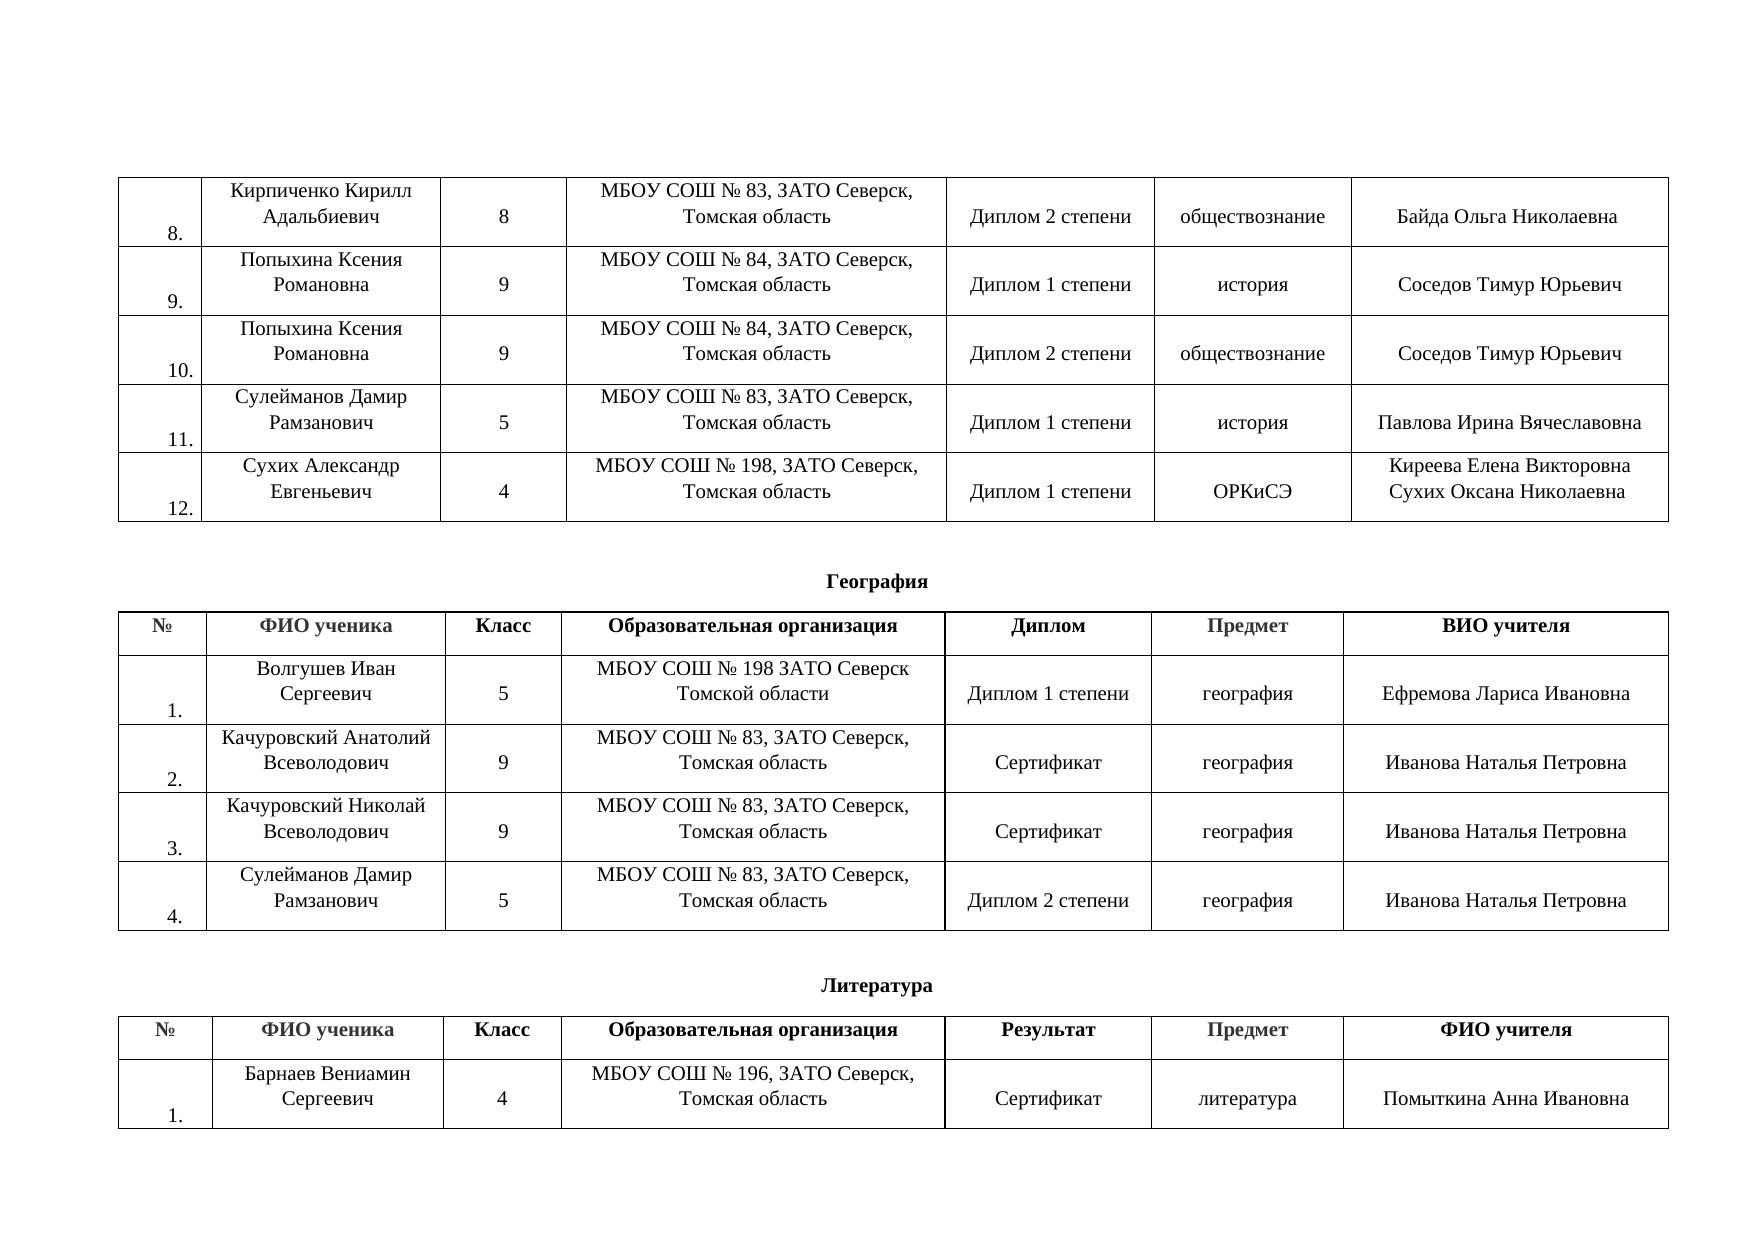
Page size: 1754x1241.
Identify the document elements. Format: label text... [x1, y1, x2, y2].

table_cell география [1152, 862, 1343, 930]
table_cell Диплом 1 степени [947, 385, 1154, 452]
table_cell Сулейманов Дамир Рамзанович [207, 862, 445, 930]
table_cell [119, 453, 201, 521]
table_header Класс [444, 1017, 561, 1059]
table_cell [567, 178, 946, 246]
table_cell [119, 1060, 212, 1128]
table_cell [119, 316, 201, 383]
table_cell география [1152, 793, 1343, 861]
table_cell Помыткина Анна Ивановна [1344, 1060, 1668, 1128]
table_cell Сертификат [946, 725, 1151, 792]
table_cell Диплом 2 степени [946, 862, 1151, 930]
table_cell 4 [444, 1060, 561, 1128]
table_cell МБОУ СОШ № 83, ЗАТО Северск, Томская область [562, 862, 944, 930]
table_cell Иванова Наталья Петровна [1344, 793, 1668, 861]
table_cell МБОУ СОШ № 198 ЗАТО Северск Томской области [562, 656, 944, 723]
table_cell 9 [441, 316, 566, 383]
table_header Класс [446, 613, 561, 655]
table_cell МБОУ СОШ № 83, ЗАТО Северск, Томская область [562, 725, 944, 792]
table_cell Диплом 1 степени [947, 453, 1154, 521]
table_cell Павлова Ирина Вячеславовна [1352, 385, 1668, 452]
table_cell Волгушев Иван Сергеевич [207, 656, 445, 723]
table_header Результат [946, 1017, 1151, 1059]
table_cell 5 [446, 656, 561, 723]
table_cell МБОУ СОШ № 83, ЗАТО Северск, Томская область [562, 793, 944, 861]
table_cell 4 [441, 453, 566, 521]
table_cell ОРКиСЭ [1155, 453, 1351, 521]
table_cell Ефремова Лариса Ивановна [1344, 656, 1668, 723]
table_cell [119, 178, 201, 246]
table_cell география [1152, 725, 1343, 792]
table_cell Киреева Елена Викторовна Сухих Оксана Николаевна [1352, 453, 1668, 521]
table_cell Соседов Тимур Юрьевич [1352, 316, 1668, 383]
table_cell Диплом 2 степени [947, 178, 1154, 246]
text География [118, 569, 1636, 593]
table_cell география [1152, 656, 1343, 723]
table_cell Иванова Наталья Петровна [1344, 725, 1668, 792]
table_cell Попыхина Ксения Романовна [202, 316, 440, 383]
table_cell МБОУ СОШ № 198, ЗАТО Северск, Томская область [567, 453, 946, 521]
table_cell МБОУ СОШ № 84, ЗАТО Северск, Томская область [567, 316, 946, 383]
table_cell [202, 178, 440, 246]
table_header ВИО учителя [1344, 613, 1668, 655]
table_cell Сухих Александр Евгеньевич [202, 453, 440, 521]
table_cell МБОУ СОШ № 196, ЗАТО Северск, Томская область [562, 1060, 944, 1128]
table_cell 9 [441, 247, 566, 315]
table_cell МБОУ СОШ № 83, ЗАТО Северск, Томская область [567, 385, 946, 452]
table_header Предмет [1152, 1017, 1343, 1059]
table_cell обществознание [1155, 316, 1351, 383]
table_cell 5 [446, 862, 561, 930]
table_cell Диплом 1 степени [947, 247, 1154, 315]
text Литература [118, 973, 1636, 997]
table_header № [119, 1017, 212, 1059]
table_cell 5 [441, 385, 566, 452]
table_cell Диплом 2 степени [947, 316, 1154, 383]
table_header № [119, 613, 206, 655]
table_cell обществознание [1155, 178, 1351, 246]
table_cell 8 [441, 178, 566, 246]
table_cell Соседов Тимур Юрьевич [1352, 247, 1668, 315]
table_cell [119, 247, 201, 315]
table_cell Качуровский Анатолий Всеволодович [207, 725, 445, 792]
table_cell [119, 862, 206, 930]
table_header ФИО ученика [207, 613, 445, 655]
table_cell [119, 385, 201, 452]
table_cell МБОУ СОШ № 84, ЗАТО Северск, Томская область [567, 247, 946, 315]
table_header ФИО учителя [1344, 1017, 1668, 1059]
table_cell Барнаев Вениамин Сергеевич [213, 1060, 443, 1128]
table_header Образовательная организация [562, 1017, 944, 1059]
table_cell Качуровский Николай Всеволодович [207, 793, 445, 861]
table_cell Диплом 1 степени [946, 656, 1151, 723]
table_header ФИО ученика [213, 1017, 443, 1059]
table_header Образовательная организация [562, 613, 944, 655]
table_header Диплом [946, 613, 1151, 655]
table_cell 9 [446, 793, 561, 861]
table_cell 9 [446, 725, 561, 792]
table_cell Сулейманов Дамир Рамзанович [202, 385, 440, 452]
table_cell Сертификат [946, 793, 1151, 861]
table_cell Иванова Наталья Петровна [1344, 862, 1668, 930]
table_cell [1352, 178, 1668, 246]
table_cell [119, 656, 206, 723]
table_cell история [1155, 385, 1351, 452]
table_header Предмет [1152, 613, 1343, 655]
table_cell [119, 725, 206, 792]
table_cell [119, 793, 206, 861]
table_cell история [1155, 247, 1351, 315]
table_cell литература [1152, 1060, 1343, 1128]
table_cell Попыхина Ксения Романовна [202, 247, 440, 315]
table_cell Сертификат [946, 1060, 1151, 1128]
